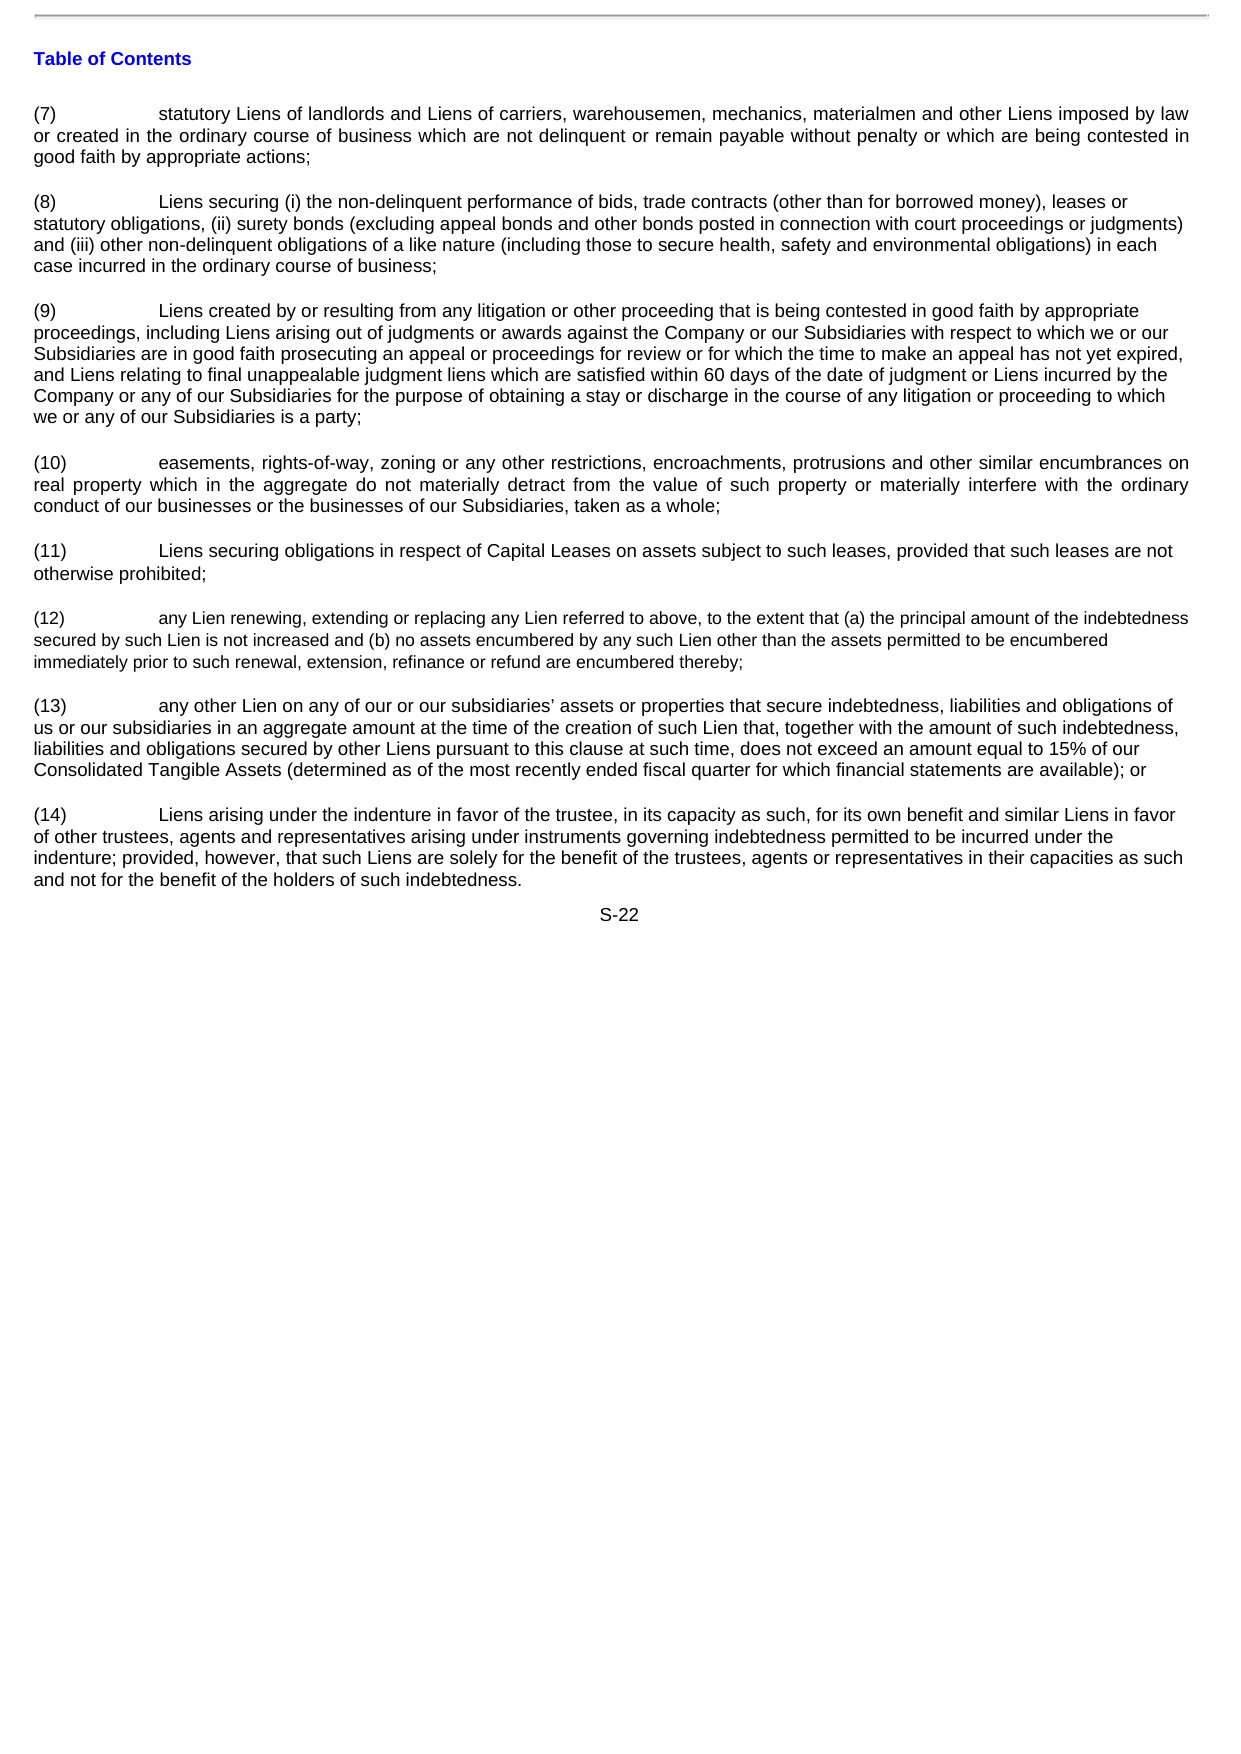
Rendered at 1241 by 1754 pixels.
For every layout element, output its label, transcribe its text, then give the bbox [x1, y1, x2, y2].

list Liens securing obligations in respect of Capital Leases on assets subject to such leases, provided that such leases are not otherwise prohibited; [33, 540, 1190, 584]
picture [32, 14, 1209, 21]
list Liens securing (i) the non-delinquent performance of bids, trade contracts (other than for borrowed money), leases or statutory obligations, (ii) surety bonds (excluding appeal bonds and other bonds posted in connection with court proceedings or judgments) and (iii) other non-delinquent obligations of a like nature (including those to secure health, safety and environmental obligations) in each case incurred in the ordinary course of business; [33, 192, 1190, 277]
text S-22 [33, 904, 1205, 926]
list Liens arising under the indenture in favor of the trustee, in its capacity as such, for its own benefit and similar Liens in favor of other trustees, agents and representatives arising under instruments governing indebtedness permitted to be incurred under the indenture; provided, however, that such Liens are solely for the benefit of the trustees, agents or representatives in their capacities as such and not for the benefit of the holders of such indebtedness. [33, 805, 1190, 890]
list Liens created by or resulting from any litigation or other proceeding that is being contested in good faith by appropriate proceedings, including Liens arising out of judgments or awards against the Company or our Subsidiaries with respect to which we or our Subsidiaries are in good faith prosecuting an appeal or proceedings for review or for which the time to make an appeal has not yet expired, and Liens relating to final unappealable judgment liens which are satisfied within 60 days of the date of judgment or Liens incurred by the Company or any of our Subsidiaries for the purpose of obtaining a stay or discharge in the course of any litigation or proceeding to which we or any of our Subsidiaries is a party; [33, 301, 1190, 428]
text Table of Contents [33, 48, 1190, 69]
list any Lien renewing, extending or replacing any Lien referred to above, to the extent that (a) the principal amount of the indebtedness secured by such Lien is not increased and (b) no assets encumbered by any such Lien other than the assets permitted to be encumbered immediately prior to such renewal, extension, refinance or refund are encumbered thereby; [33, 607, 1190, 672]
list any other Lien on any of our or our subsidiaries’ assets or properties that secure indebtedness, liabilities and obligations of us or our subsidiaries in an aggregate amount at the time of the creation of such Lien that, together with the amount of such indebtedness, liabilities and obligations secured by other Liens pursuant to this clause at such time, does not exceed an amount equal to 15% of our Consolidated Tangible Assets (determined as of the most recently ended fiscal quarter for which financial statements are available); or [33, 696, 1190, 781]
list easements, rights-of-way, zoning or any other restrictions, encroachments, protrusions and other similar encumbrances on real property which in the aggregate do not materially detract from the value of such property or materially interfere with the ordinary conduct of our businesses or the businesses of our Subsidiaries, taken as a whole; [33, 452, 1190, 516]
list statutory Liens of landlords and Liens of carriers, warehousemen, mechanics, materialmen and other Liens imposed by law or created in the ordinary course of business which are not delinquent or remain payable without penalty or which are being contested in good faith by appropriate actions; [33, 103, 1190, 168]
